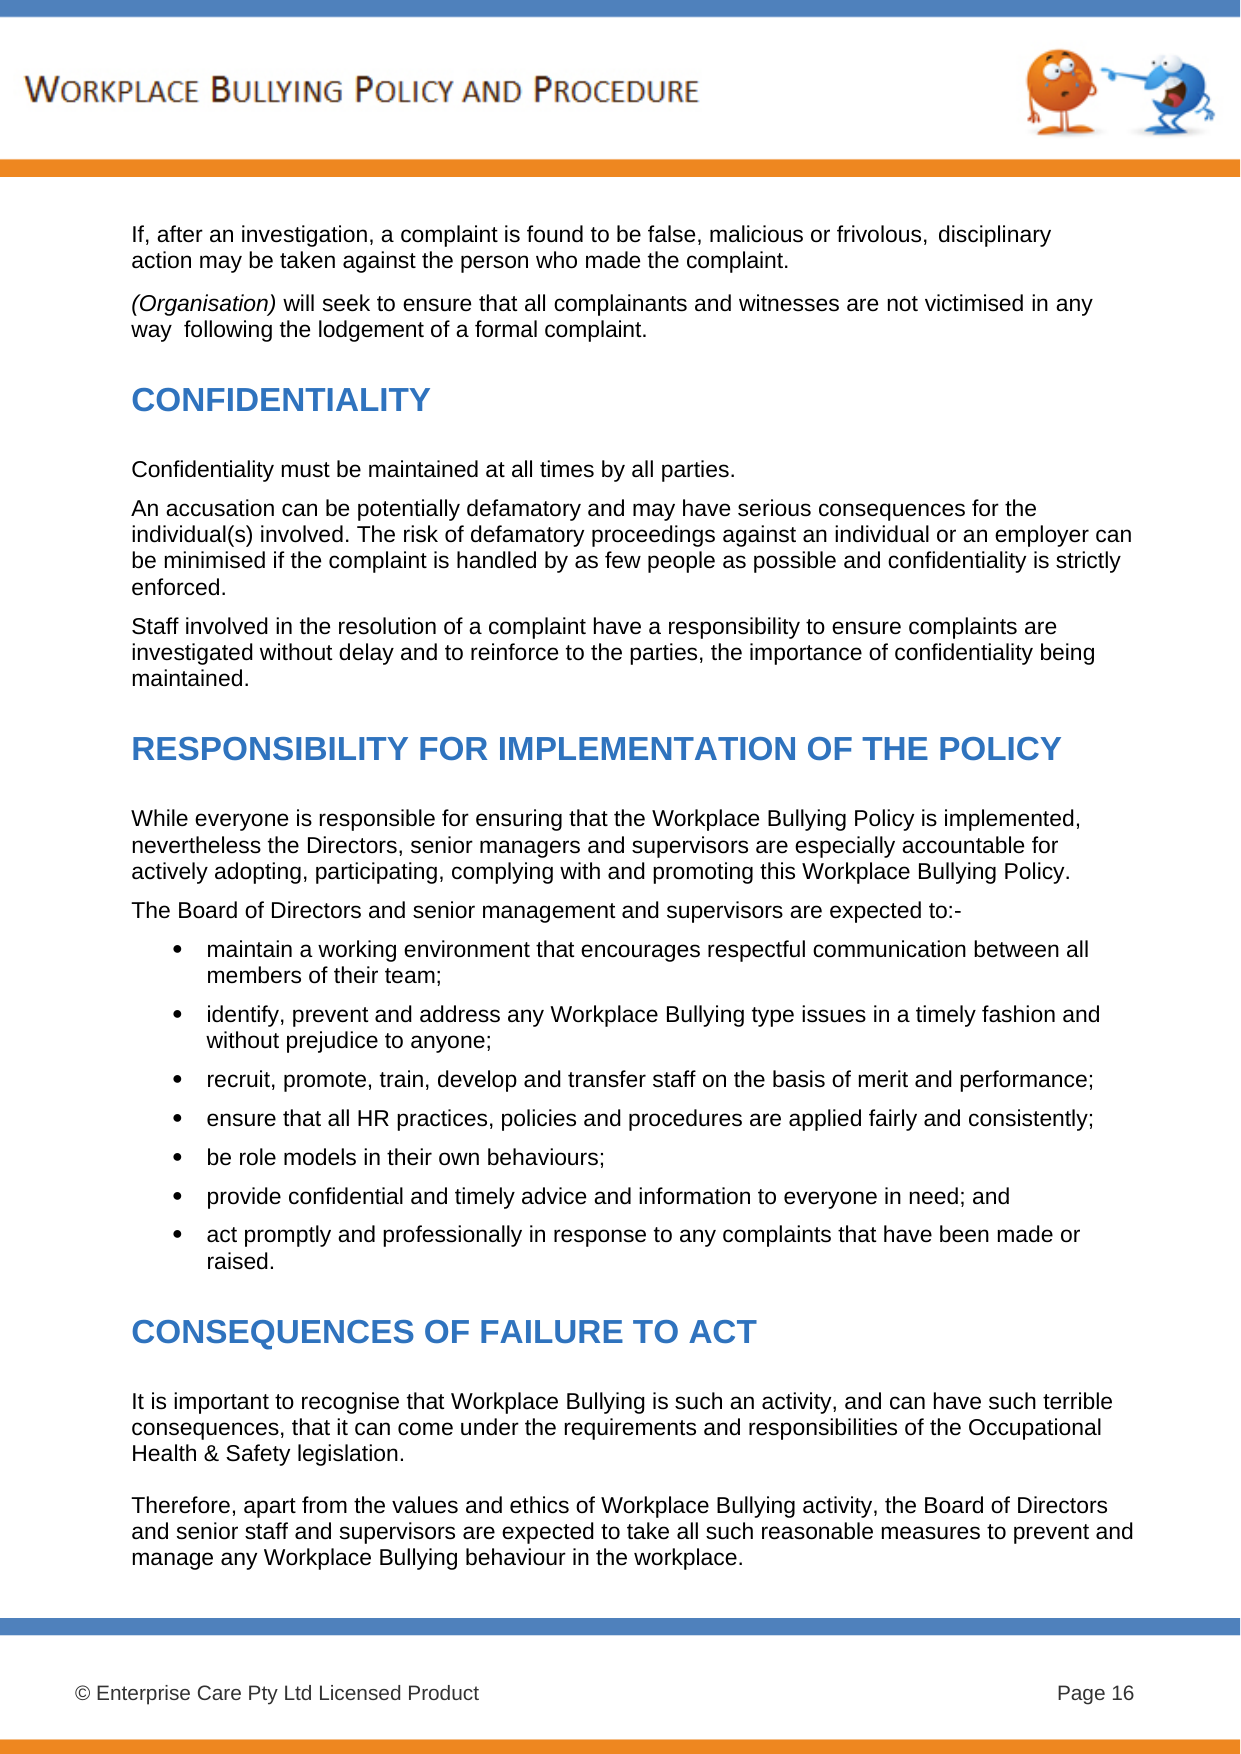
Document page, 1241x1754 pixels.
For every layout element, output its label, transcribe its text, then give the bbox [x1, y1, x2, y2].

text The Board of Directors and senior management and supervisors are expected to:- [131, 897, 1135, 923]
text Therefore, apart from the values and ethics of Workplace Bullying activity, the Board of Directors and senior staff and supervisors are expected to take all such reasonable measures to prevent and manage any Workplace Bullying behaviour in the workplace. [131, 1492, 1135, 1571]
text An accusation can be potentially defamatory and may have serious consequences for the individual(s) involved. The risk of defamatory proceedings against an individual or an employer can be minimised if the complaint is handled by as few people as possible and confidentiality is strictly enforced. [131, 495, 1135, 600]
subtitle Confidentiality [131, 380, 1135, 418]
list be role models in their own behaviours; [173, 1144, 1135, 1170]
list ensure that all HR practices, policies and procedures are applied fairly and consistently; [173, 1105, 1135, 1131]
list recruit, promote, train, develop and transfer staff on the basis of merit and performance; [173, 1066, 1135, 1092]
list act promptly and professionally in response to any complaints that have been made or raised. [173, 1221, 1135, 1274]
list maintain a working environment that encourages respectful communication between all members of their team; [173, 936, 1135, 988]
text If, after an investigation, a complaint is found to be false, malicious or frivolous, disciplinary action may be taken against the person who made the complaint. [131, 221, 1113, 273]
picture [0, 1618, 1241, 1754]
text It is important to recognise that Workplace Bullying is such an activity, and can have such terrible consequences, that it can come under the requirements and responsibilities of the Occupational Health & Safety legislation. [131, 1388, 1135, 1467]
subtitle Consequences of failure to act [131, 1312, 1135, 1350]
text While everyone is responsible for ensuring that the Workplace Bullying Policy is implemented, nevertheless the Directors, senior managers and supervisors are especially accountable for actively adopting, participating, complying with and promoting this Workplace Bullying Policy. [131, 805, 1135, 884]
text Confidentiality must be maintained at all times by all parties. [131, 456, 1135, 482]
text (Organisation) will seek to ensure that all complainants and witnesses are not victimised in any way following the lodgement of a formal complaint. [131, 290, 1113, 342]
subtitle Responsibility for implementation of the Policy [131, 729, 1135, 768]
text Staff involved in the resolution of a complaint have a responsibility to ensure complaints are investigated without delay and to reinforce to the parties, the importance of confidentiality being maintained. [131, 613, 1135, 692]
picture [0, 0, 1241, 177]
list provide confidential and timely advice and information to everyone in need; and [173, 1183, 1135, 1209]
list identify, prevent and address any Workplace Bullying type issues in a timely fashion and without prejudice to anyone; [173, 1001, 1135, 1053]
